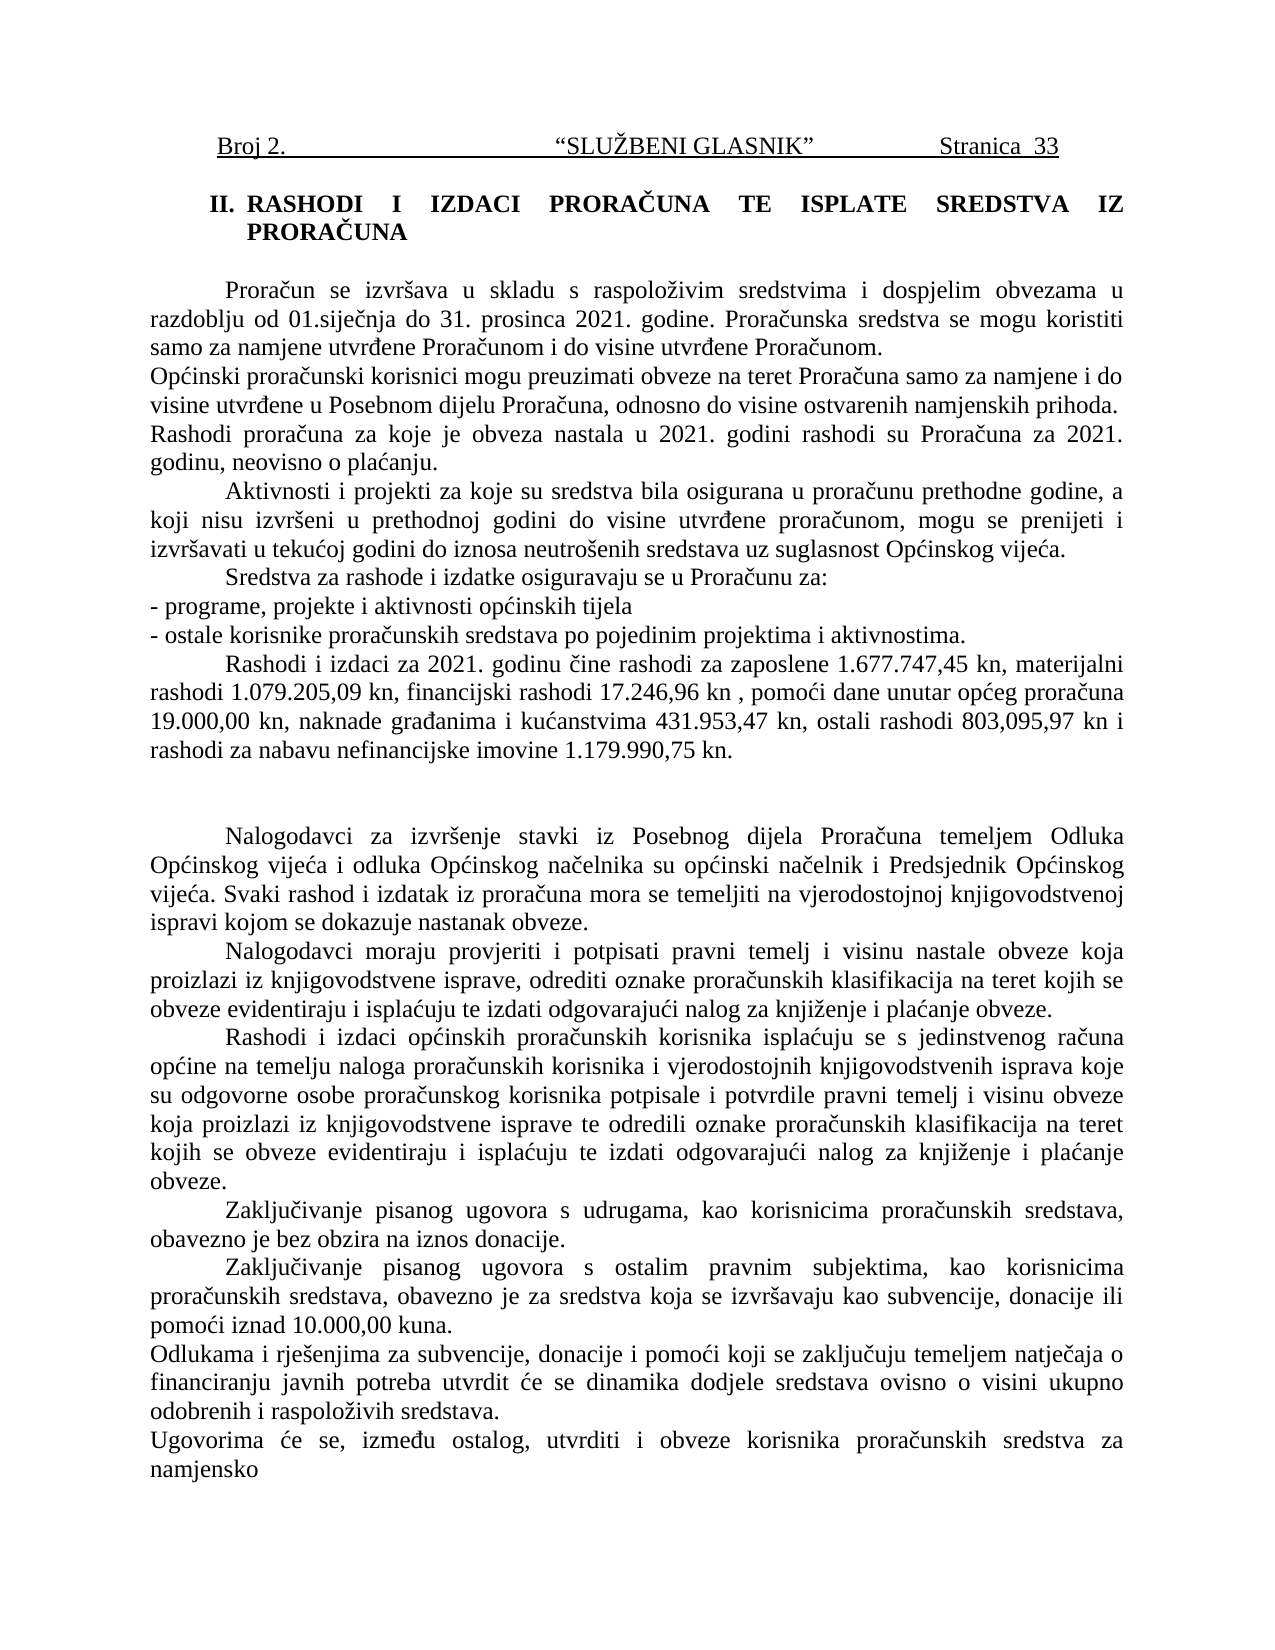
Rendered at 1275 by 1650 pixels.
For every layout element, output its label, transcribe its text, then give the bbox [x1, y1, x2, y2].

text Nalogodavci za izvršenje stavki iz Posebnog dijela Proračuna temeljem Odluka Općinskog vijeća i odluka Općinskog načelnika su općinski načelnik i Predsjednik Općinskog vijeća. Svaki rashod i izdatak iz proračuna mora se temeljiti na vjerodostojnoj knjigovodstvenoj ispravi kojom se dokazuje nastanak obveze. [150, 821, 1125, 936]
text Rashodi proračuna za koje je obveza nastala u 2021. godini rashodi su Proračuna za 2021. godinu, neovisno o plaćanju. [150, 419, 1125, 476]
text Nalogodavci moraju provjeriti i potpisati pravni temelj i visinu nastale obveze koja proizlazi iz knjigovodstvene isprave, odrediti oznake proračunskih klasifikacija na teret kojih se obveze evidentiraju i isplaćuju te izdati odgovarajući nalog za knjiženje i plaćanje obveze. [150, 936, 1125, 1022]
text Zaključivanje pisanog ugovora s ostalim pravnim subjektima, kao korisnicima proračunskih sredstava, obavezno je za sredstva koja se izvršavaju kao subvencije, donacije ili pomoći iznad 10.000,00 kuna. [150, 1252, 1125, 1339]
text Aktivnosti i projekti za koje su sredstva bila osigurana u proračunu prethodne godine, a koji nisu izvršeni u prethodnoj godini do visine utvrđene proračunom, mogu se prenijeti i izvršavati u tekućoj godini do iznosa neutrošenih sredstava uz suglasnost Općinskog vijeća. [150, 476, 1125, 562]
text Zaključivanje pisanog ugovora s udrugama, kao korisnicima proračunskih sredstava, obavezno je bez obzira na iznos donacije. [150, 1195, 1125, 1252]
text Rashodi i izdaci općinskih proračunskih korisnika isplaćuju se s jedinstvenog računa općine na temelju naloga proračunskih korisnika i vjerodostojnih knjigovodstvenih isprava koje su odgovorne osobe proračunskog korisnika potpisale i potvrdile pravni temelj i visinu obveze koja proizlazi iz knjigovodstvene isprave te odredili oznake proračunskih klasifikacija na teret kojih se obveze evidentiraju i isplaćuju te izdati odgovarajući nalog za knjiženje i plaćanje obveze. [150, 1022, 1125, 1195]
text Općinski proračunski korisnici mogu preuzimati obveze na teret Proračuna samo za namjene i do [150, 361, 1125, 390]
text Odlukama i rješenjima za subvencije, donacije i pomoći koji se zaključuju temeljem natječaja o financiranju javnih potreba utvrdit će se dinamika dodjele sredstava ovisno o visini ukupno odobrenih i raspoloživih sredstava. [150, 1339, 1125, 1425]
list RASHODI I IZDACI PRORAČUNA TE ISPLATE SREDSTVA IZ PRORAČUNA [209, 189, 1125, 246]
text Ugovorima će se, između ostalog, utvrditi i obveze korisnika proračunskih sredstva za namjensko [150, 1425, 1125, 1482]
text Sredstva za rashode i izdatke osiguravaju se u Proračunu za: [150, 562, 1125, 591]
text - ostale korisnike proračunskih sredstava po pojedinim projektima i aktivnostima. [150, 620, 1125, 649]
text visine utvrđene u Posebnom dijelu Proračuna, odnosno do visine ostvarenih namjenskih prihoda. [150, 390, 1125, 419]
text Rashodi i izdaci za 2021. godinu čine rashodi za zaposlene 1.677.747,45 kn, materijalni rashodi 1.079.205,09 kn, financijski rashodi 17.246,96 kn , pomoći dane unutar općeg proračuna 19.000,00 kn, naknade građanima i kućanstvima 431.953,47 kn, ostali rashodi 803,095,97 kn i rashodi za nabavu nefinancijske imovine 1.179.990,75 kn. [150, 649, 1125, 764]
text - programe, projekte i aktivnosti općinskih tijela [150, 591, 1125, 620]
text Proračun se izvršava u skladu s raspoloživim sredstvima i dospjelim obvezama u razdoblju od 01.siječnja do 31. prosinca 2021. godine. Proračunska sredstva se mogu koristiti samo za namjene utvrđene Proračunom i do visine utvrđene Proračunom. [150, 275, 1125, 361]
